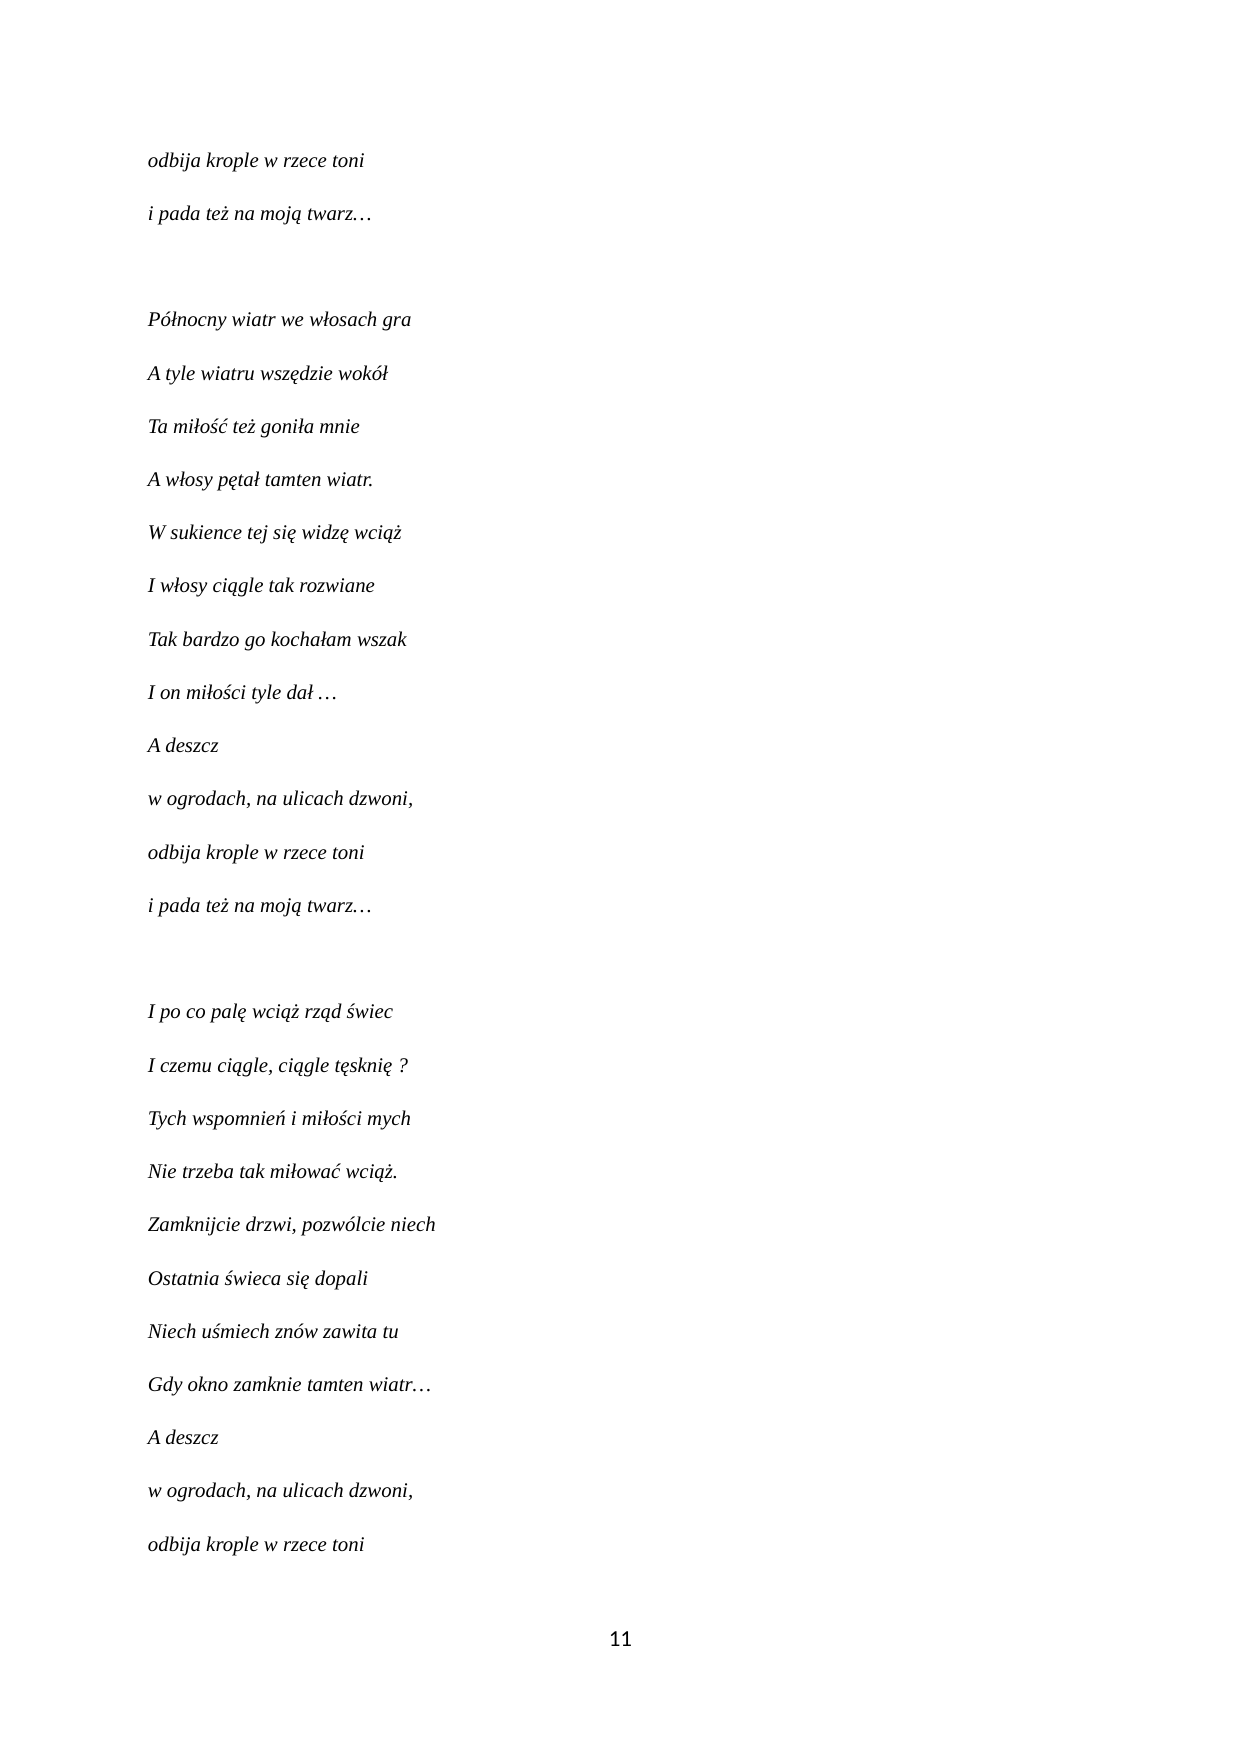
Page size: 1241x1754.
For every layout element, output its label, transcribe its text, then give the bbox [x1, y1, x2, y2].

subtitle I czemu ciągle, ciągle tęsknię ? [148, 1052, 1093, 1077]
subtitle Ta miłość też goniła mnie [148, 414, 1093, 438]
subtitle I po co palę wciąż rząd świec [148, 999, 1093, 1023]
subtitle W sukience tej się widzę wciąż [148, 520, 1093, 544]
subtitle i pada też na moją twarz… [148, 201, 1093, 225]
subtitle odbija krople w rzece toni [148, 839, 1093, 864]
subtitle A deszcz [148, 733, 1093, 757]
subtitle odbija krople w rzece toni [148, 148, 1093, 172]
subtitle A włosy pętał tamten wiatr. [148, 467, 1093, 491]
subtitle Tak bardzo go kochałam wszak [148, 627, 1093, 651]
subtitle Nie trzeba tak miłować wciąż. [148, 1159, 1093, 1183]
subtitle Ostatnia świeca się dopali [148, 1265, 1093, 1289]
subtitle Zamknijcie drzwi, pozwólcie niech [148, 1212, 1093, 1236]
subtitle w ogrodach, na ulicach dzwoni, [148, 786, 1093, 810]
subtitle Północny wiatr we włosach gra [148, 307, 1093, 331]
subtitle I on miłości tyle dał … [148, 680, 1093, 704]
subtitle i pada też na moją twarz… [148, 893, 1093, 917]
subtitle Tych wspomnień i miłości mych [148, 1106, 1093, 1130]
subtitle odbija krople w rzece toni [148, 1532, 1093, 1556]
subtitle A tyle wiatru wszędzie wokół [148, 361, 1093, 384]
subtitle w ogrodach, na ulicach dzwoni, [148, 1478, 1093, 1502]
subtitle I włosy ciągle tak rozwiane [148, 573, 1093, 597]
subtitle A deszcz [148, 1425, 1093, 1449]
subtitle Niech uśmiech znów zawita tu [148, 1319, 1093, 1343]
subtitle Gdy okno zamknie tamten wiatr… [148, 1372, 1093, 1396]
